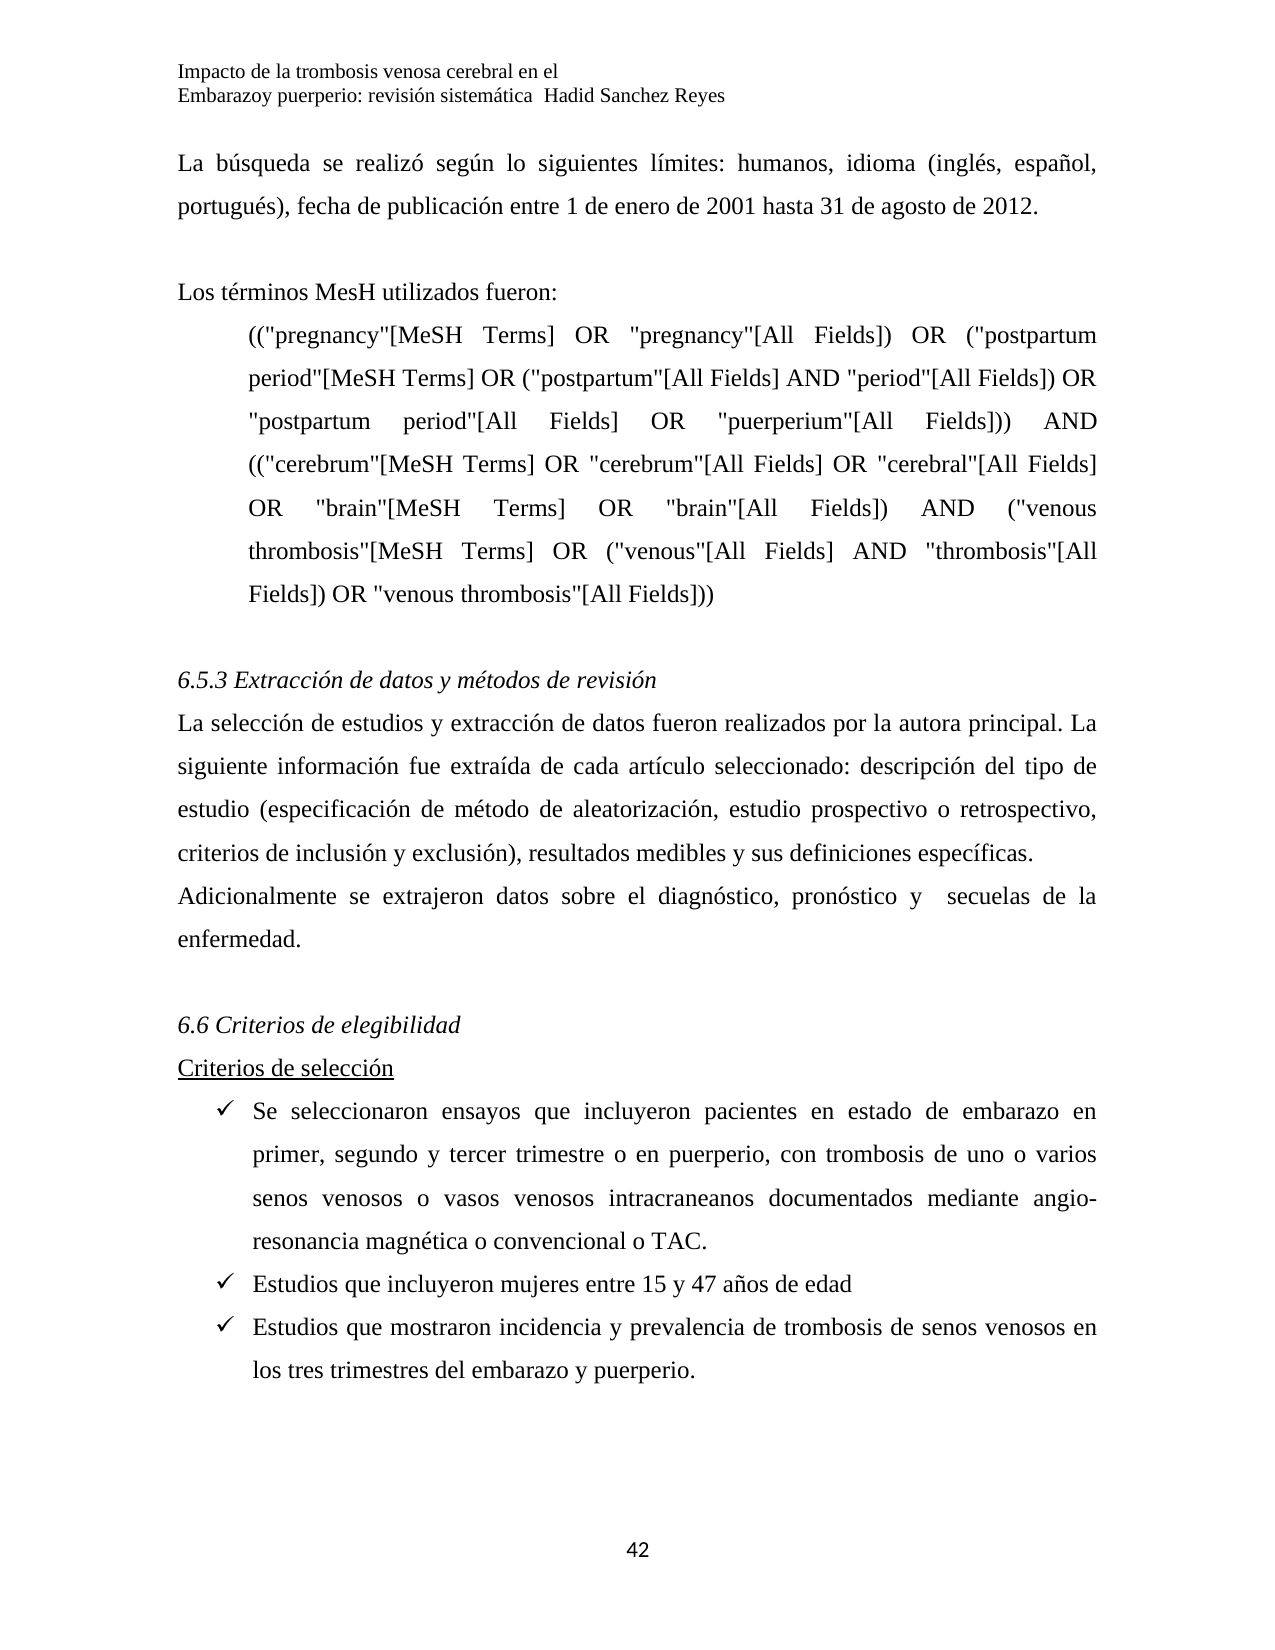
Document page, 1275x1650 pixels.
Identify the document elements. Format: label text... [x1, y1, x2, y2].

text La selección de estudios y extracción de datos fueron realizados por la autora principal. La siguiente información fue extraída de cada artículo seleccionado: descripción del tipo de estudio (especificación de método de aleatorización, estudio prospectivo o retrospectivo, criterios de inclusión y exclusión), resultados medibles y sus definiciones específicas. [177, 708, 1098, 866]
text 6.5.3 Extracción de datos y métodos de revisión [177, 665, 1098, 694]
list Se seleccionaron ensayos que incluyeron pacientes en estado de embarazo en primer, segundo y tercer trimestre o en puerperio, con trombosis de uno o varios senos venosos o vasos venosos intracraneanos documentados mediante angio-resonancia magnética o convencional o TAC. [215, 1096, 1098, 1254]
text 6.6 Criterios de elegibilidad [177, 1010, 1098, 1039]
list Estudios que mostraron incidencia y prevalencia de trombosis de senos venosos en los tres trimestres del embarazo y puerperio. [215, 1312, 1098, 1384]
list Estudios que incluyeron mujeres entre 15 y 47 años de edad [215, 1269, 1098, 1298]
text Adicionalmente se extrajeron datos sobre el diagnóstico, pronóstico y secuelas de la enfermedad. [177, 881, 1098, 953]
text Criterios de selección [177, 1053, 1098, 1082]
text Los términos MesH utilizados fueron: [177, 277, 1098, 306]
text (("pregnancy"[MeSH Terms] OR "pregnancy"[All Fields]) OR ("postpartum period"[MeSH Terms] OR ("postpartum"[All Fields] AND "period"[All Fields]) OR "postpartum period"[All Fields] OR "puerperium"[All Fields])) AND (("cerebrum"[MeSH Terms] OR "cerebrum"[All Fields] OR "cerebral"[All Fields] OR "brain"[MeSH Terms] OR "brain"[All Fields]) AND ("venous thrombosis"[MeSH Terms] OR ("venous"[All Fields] AND "thrombosis"[All Fields]) OR "venous thrombosis"[All Fields])) [248, 320, 1098, 608]
text La búsqueda se realizó según lo siguientes límites: humanos, idioma (inglés, español, portugués), fecha de publicación entre 1 de enero de 2001 hasta 31 de agosto de 2012. [177, 148, 1098, 219]
